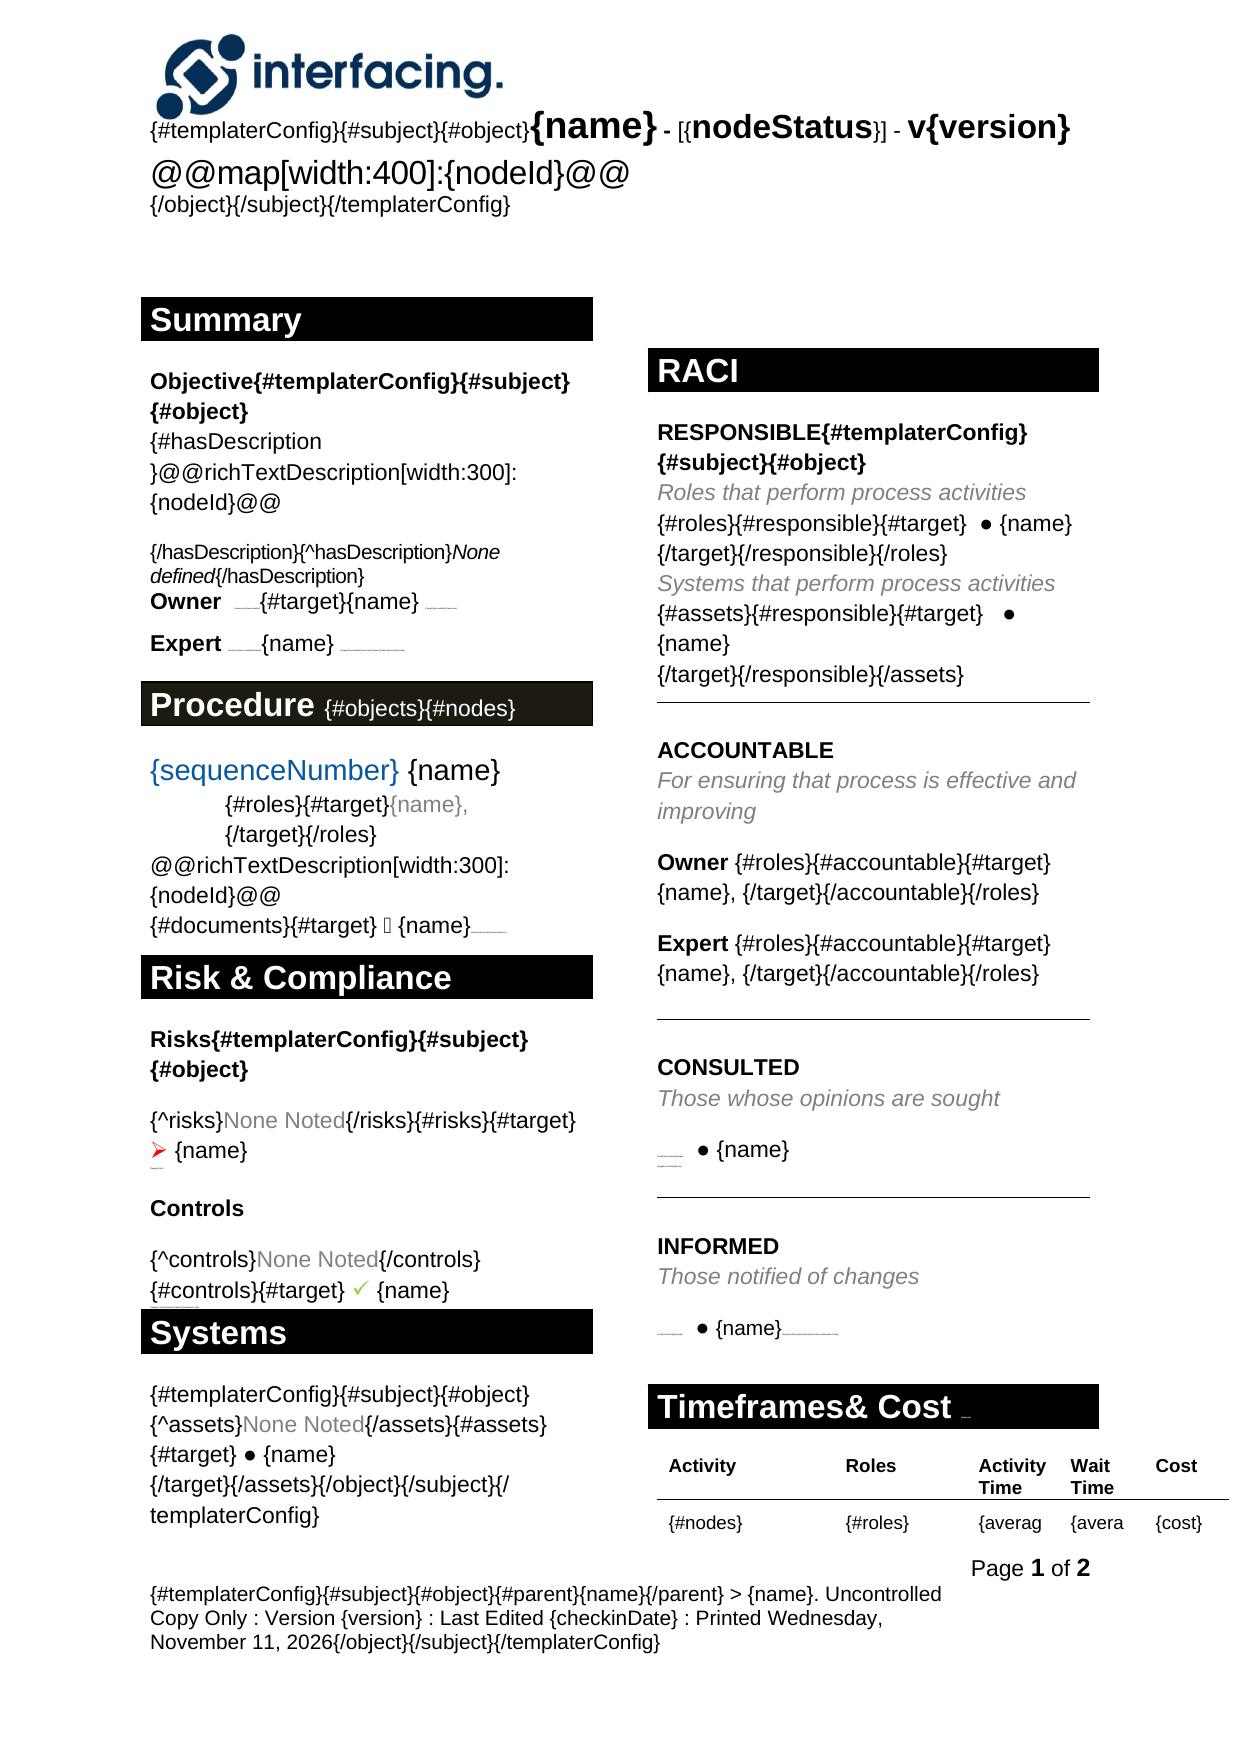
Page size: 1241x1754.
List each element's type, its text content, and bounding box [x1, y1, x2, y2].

text {#roles}{#consulted}{#target} ● {name} [657, 1136, 1090, 1162]
text RACI [649, 349, 1098, 391]
list {/hasDescription}{^hasDescription}None defined{/hasDescription} [150, 540, 583, 588]
text {#roles}{#responsible}{#target} ● {name} [657, 509, 1090, 536]
text Expert {#roles}{#accountable}{#target}{name}, {/target}{/accountable}{/roles} [657, 930, 1090, 986]
text {#roles}{#informed}{#target} ● {name}{/target}{/informed}{/roles}{/object}{/subject}{/templaterConfig} [657, 1314, 1090, 1340]
table_header Wait Time [1059, 1455, 1144, 1498]
text {^risks}None Noted{/risks}{#risks}{#target} {name} [150, 1107, 583, 1164]
text Controls [150, 1195, 583, 1222]
table_header Roles [834, 1455, 967, 1498]
text Roles that perform process activities [657, 479, 1090, 506]
text Risk & Compliance [142, 956, 592, 998]
text INFORMED [657, 1233, 1090, 1259]
text ACCOUNTABLE [657, 737, 1090, 763]
text {#assets}{#responsible}{#target} ● {name} [657, 600, 1090, 657]
list @@map[width:400]:{nodeId}@@ [150, 153, 1090, 191]
text {#templaterConfig}{#subject}{#object}{^assets}None Noted{/assets}{#assets}{#target} ● {name} [150, 1381, 583, 1468]
text {/target}{/assets}{/object}{/subject}{/templaterConfig} [150, 1471, 583, 1528]
text {/target}{/responsible}{/roles} [657, 540, 1090, 566]
text {/object}{/subject}{/templaterConfig} [150, 191, 1090, 218]
table_cell {averageActualTime}s [967, 1500, 1059, 1533]
text {#hasDescription}@@richTextDescription[width:300]:{nodeId}@@ [150, 428, 583, 515]
text {#templaterConfig}{#subject}{#object}{name} - [{nodeStatus}] - v{version} [150, 103, 1090, 147]
table_header Activity Time [967, 1455, 1059, 1498]
text For ensuring that process is effective and improving [657, 767, 1090, 824]
text Summary [142, 298, 592, 340]
text Risks{#templaterConfig}{#subject}{#object} [150, 1026, 583, 1083]
text RESPONSIBLE{#templaterConfig}{#subject}{#object} [657, 419, 1090, 476]
table_cell {cost}{/nodes} [1144, 1500, 1229, 1533]
text {/target}{/responsible}{/assets} [657, 661, 1090, 702]
text {#documents}{#target} {name}{/target}{/documents}{/nodes}{/objects} [150, 912, 583, 938]
text Objective{#templaterConfig}{#subject}{#object} [150, 368, 583, 424]
text {#roles}{#target}{name}, {/target}{/roles} [225, 791, 583, 848]
text CONSULTED [657, 1054, 1090, 1081]
table_cell {averageWaitingTime}s [1059, 1500, 1144, 1533]
text Systems [142, 1311, 592, 1353]
table_cell {#roles}{#target} ● {name}{/target}{/roles} [834, 1500, 967, 1533]
text Systems that perform process activities [657, 570, 1090, 596]
table_cell {#nodes}{sequenceNumber} {name} [657, 1500, 834, 1533]
picture [150, 32, 510, 103]
text {^controls}None Noted{/controls}{#controls}{#target} {name} [150, 1246, 583, 1303]
text Procedure {#objects}{#nodes} [142, 683, 592, 725]
table_header Cost [1144, 1455, 1229, 1498]
text {sequenceNumber} {name} [150, 753, 583, 786]
text Owner {#resources}{#accountable}{#target}{name} {/target}{/accountable}{/resources} [150, 588, 583, 614]
table_header Activity [657, 1455, 834, 1498]
text Those notified of changes [657, 1263, 1090, 1289]
text @@richTextDescription[width:300]:{nodeId}@@ [150, 852, 583, 908]
text Expert {#resources}{#accountable}{#target}{name} {/target}{/accountable}{/resources}{/object}{/subject}{/templaterConfig} [150, 630, 583, 657]
text Owner {#roles}{#accountable}{#target}{name}, {/target}{/accountable}{/roles} [657, 849, 1090, 905]
text Timeframes& Cost {#objects} [649, 1385, 1098, 1428]
text Those whose opinions are sought [657, 1084, 1090, 1111]
